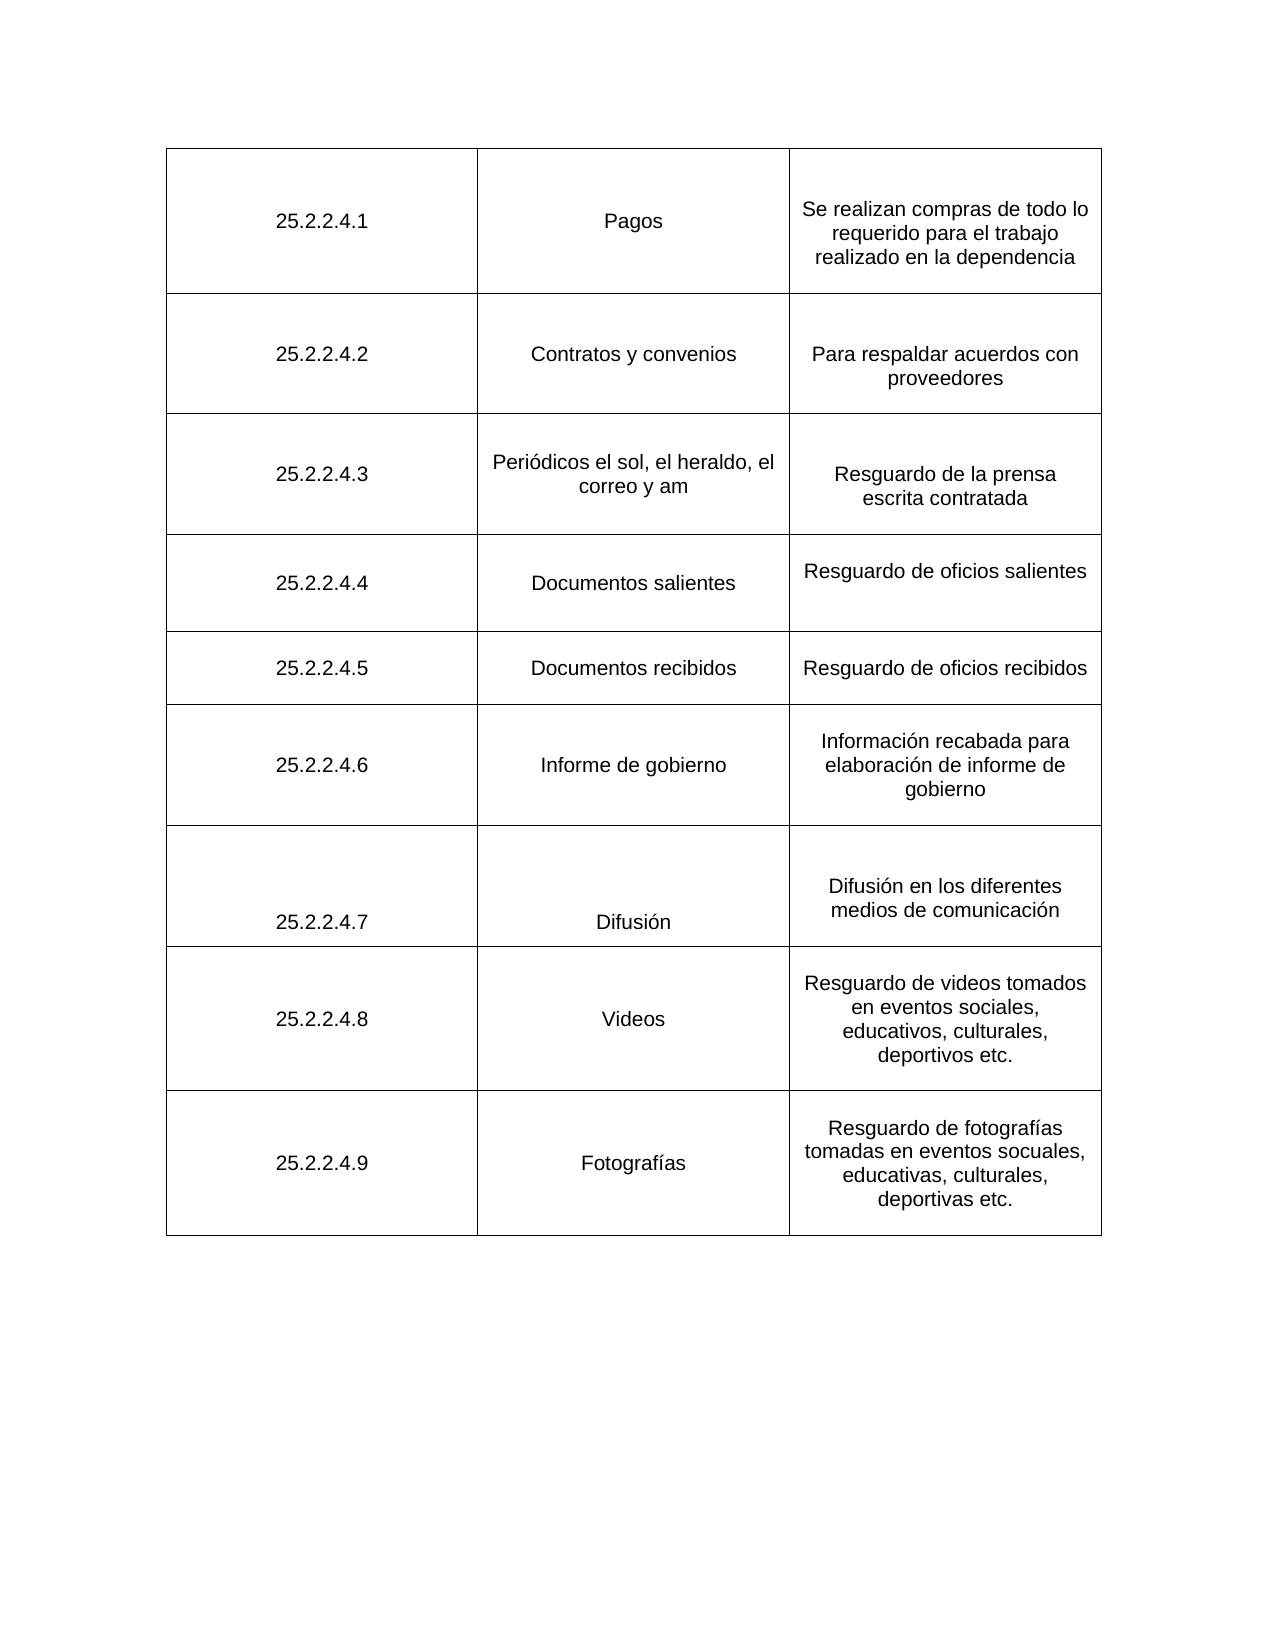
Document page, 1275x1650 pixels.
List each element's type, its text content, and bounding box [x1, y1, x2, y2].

table_cell Se realizan compras de todo lo requerido para el trabajo realizado en la dependencia [790, 149, 1101, 292]
table_cell 25.2.2.4.7 [167, 826, 477, 946]
table_cell Documentos recibidos [478, 632, 789, 704]
table_cell 25.2.2.4.8 [167, 947, 477, 1090]
table_cell Informe de gobierno [478, 705, 789, 825]
table_cell 25.2.2.4.6 [167, 705, 477, 825]
table_cell Documentos salientes [478, 535, 789, 631]
table_cell 25.2.2.4.1 [167, 149, 477, 292]
table_cell Difusión [478, 826, 789, 946]
table_cell Fotografías [478, 1091, 789, 1235]
table_cell Contratos y convenios [478, 294, 789, 413]
table_cell Periódicos el sol, el heraldo, el correo y am [478, 414, 789, 534]
table_cell Información recabada para elaboración de informe de gobierno [790, 705, 1101, 825]
table_cell 25.2.2.4.5 [167, 632, 477, 704]
table_cell Resguardo de la prensa escrita contratada [790, 414, 1101, 534]
table_cell 25.2.2.4.2 [167, 294, 477, 413]
table_cell Pagos [478, 149, 789, 292]
table_cell Videos [478, 947, 789, 1090]
table_cell 25.2.2.4.4 [167, 535, 477, 631]
table_cell 25.2.2.4.3 [167, 414, 477, 534]
table_cell Resguardo de oficios salientes [790, 535, 1101, 631]
table_cell Resguardo de oficios recibidos [790, 632, 1101, 704]
table_cell 25.2.2.4.9 [167, 1091, 477, 1235]
table_cell Resguardo de videos tomados en eventos sociales, educativos, culturales, deportivos etc. [790, 947, 1101, 1090]
table_cell Para respaldar acuerdos con proveedores [790, 294, 1101, 413]
table_cell Resguardo de fotografías tomadas en eventos socuales, educativas, culturales, deportivas etc. [790, 1091, 1101, 1235]
table_cell Difusión en los diferentes medios de comunicación [790, 826, 1101, 946]
